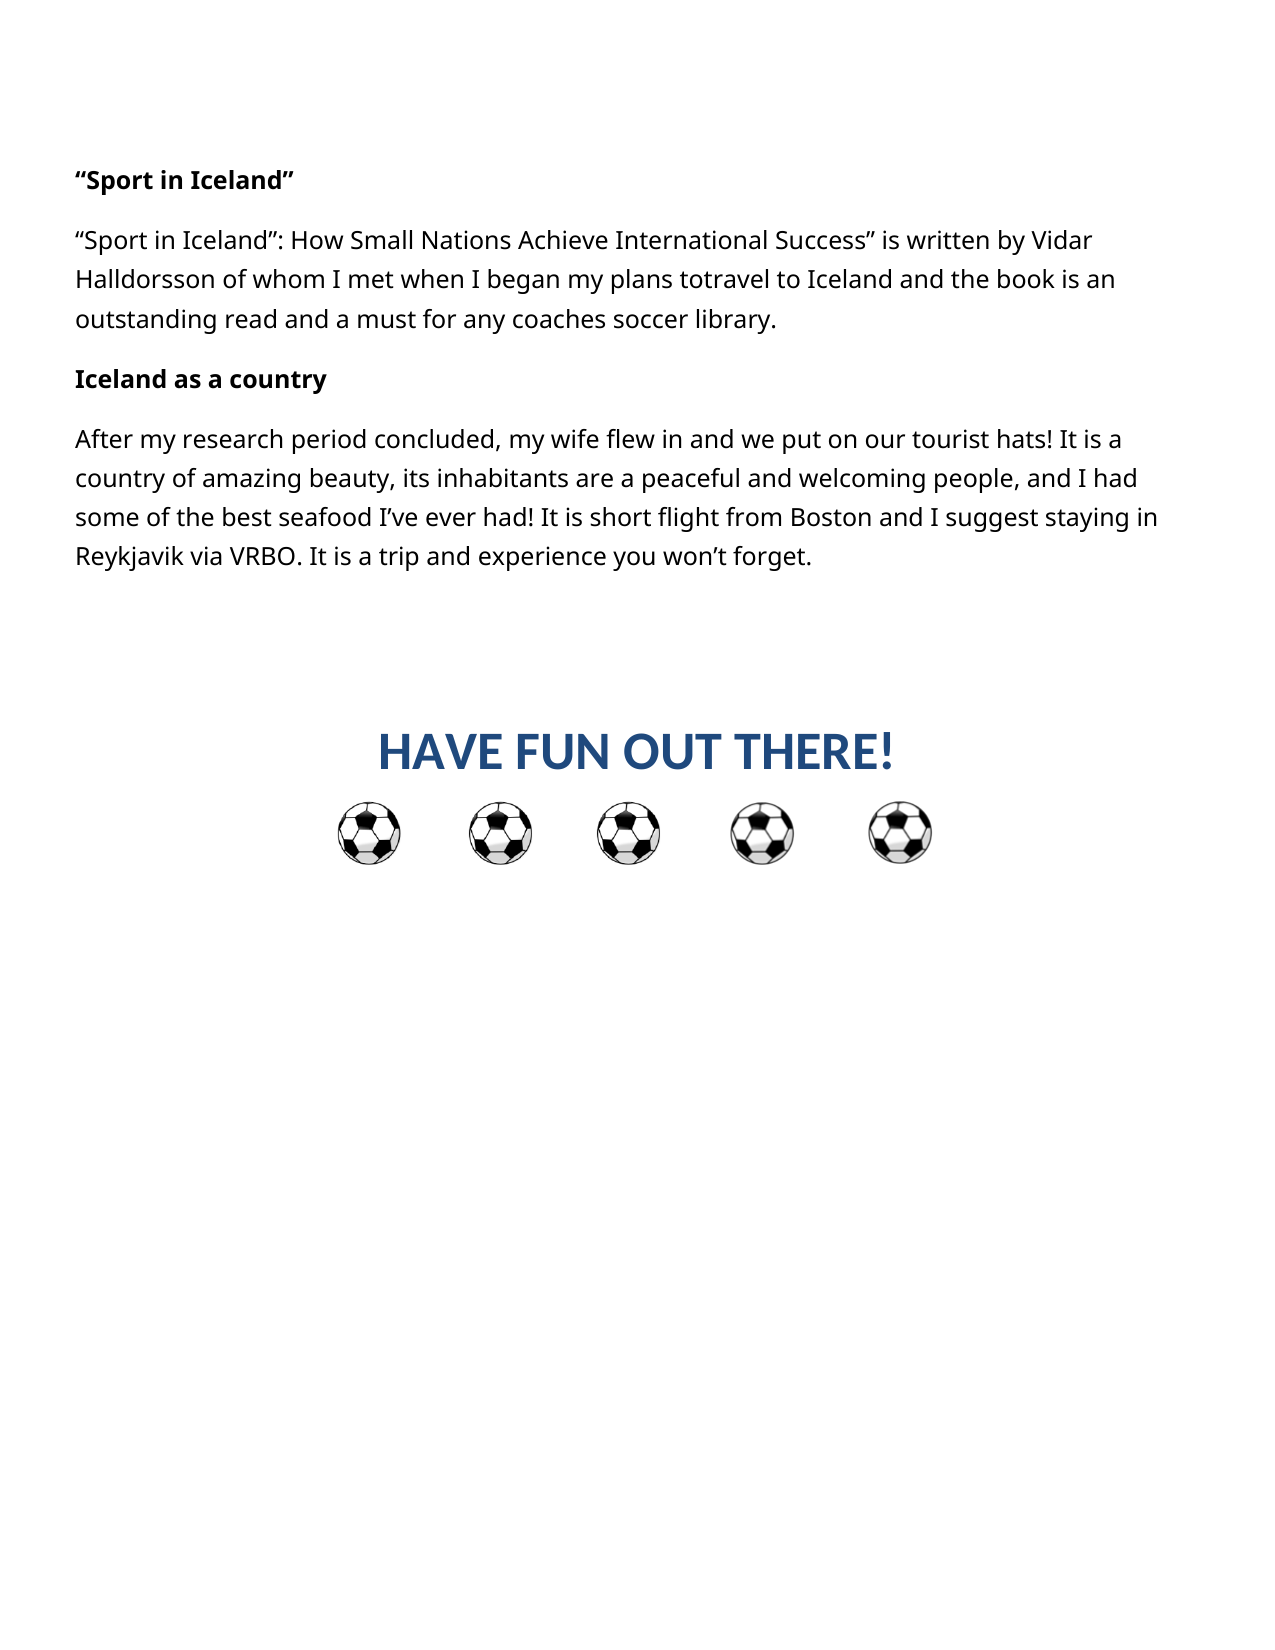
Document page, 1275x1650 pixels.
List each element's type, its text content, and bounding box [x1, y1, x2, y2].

picture [721, 791, 805, 874]
picture [328, 790, 411, 874]
picture [459, 790, 543, 874]
text “Sport in Iceland”: How Small Nations Achieve International Success” is written by Vidar Halldorsson of whom I met when I began my plans totravel to Iceland and the book is an outstanding read and a must for any coaches soccer library. [75, 223, 1200, 335]
picture [859, 790, 943, 873]
text After my research period concluded, my wife flew in and we put on our tourist hats! It is a country of amazing beauty, its inhabitants are a peaceful and welcoming people, and I had some of the best seafood I’ve ever had! It is short flight from Boston and I suggest staying in Reykjavik via VRBO. It is a trip and experience you won’t forget. [75, 421, 1200, 573]
picture [587, 790, 671, 874]
text Iceland as a country [75, 361, 1200, 395]
text “Sport in Iceland” [75, 163, 1200, 197]
text HAVE FUN OUT THERE! [75, 716, 1200, 783]
